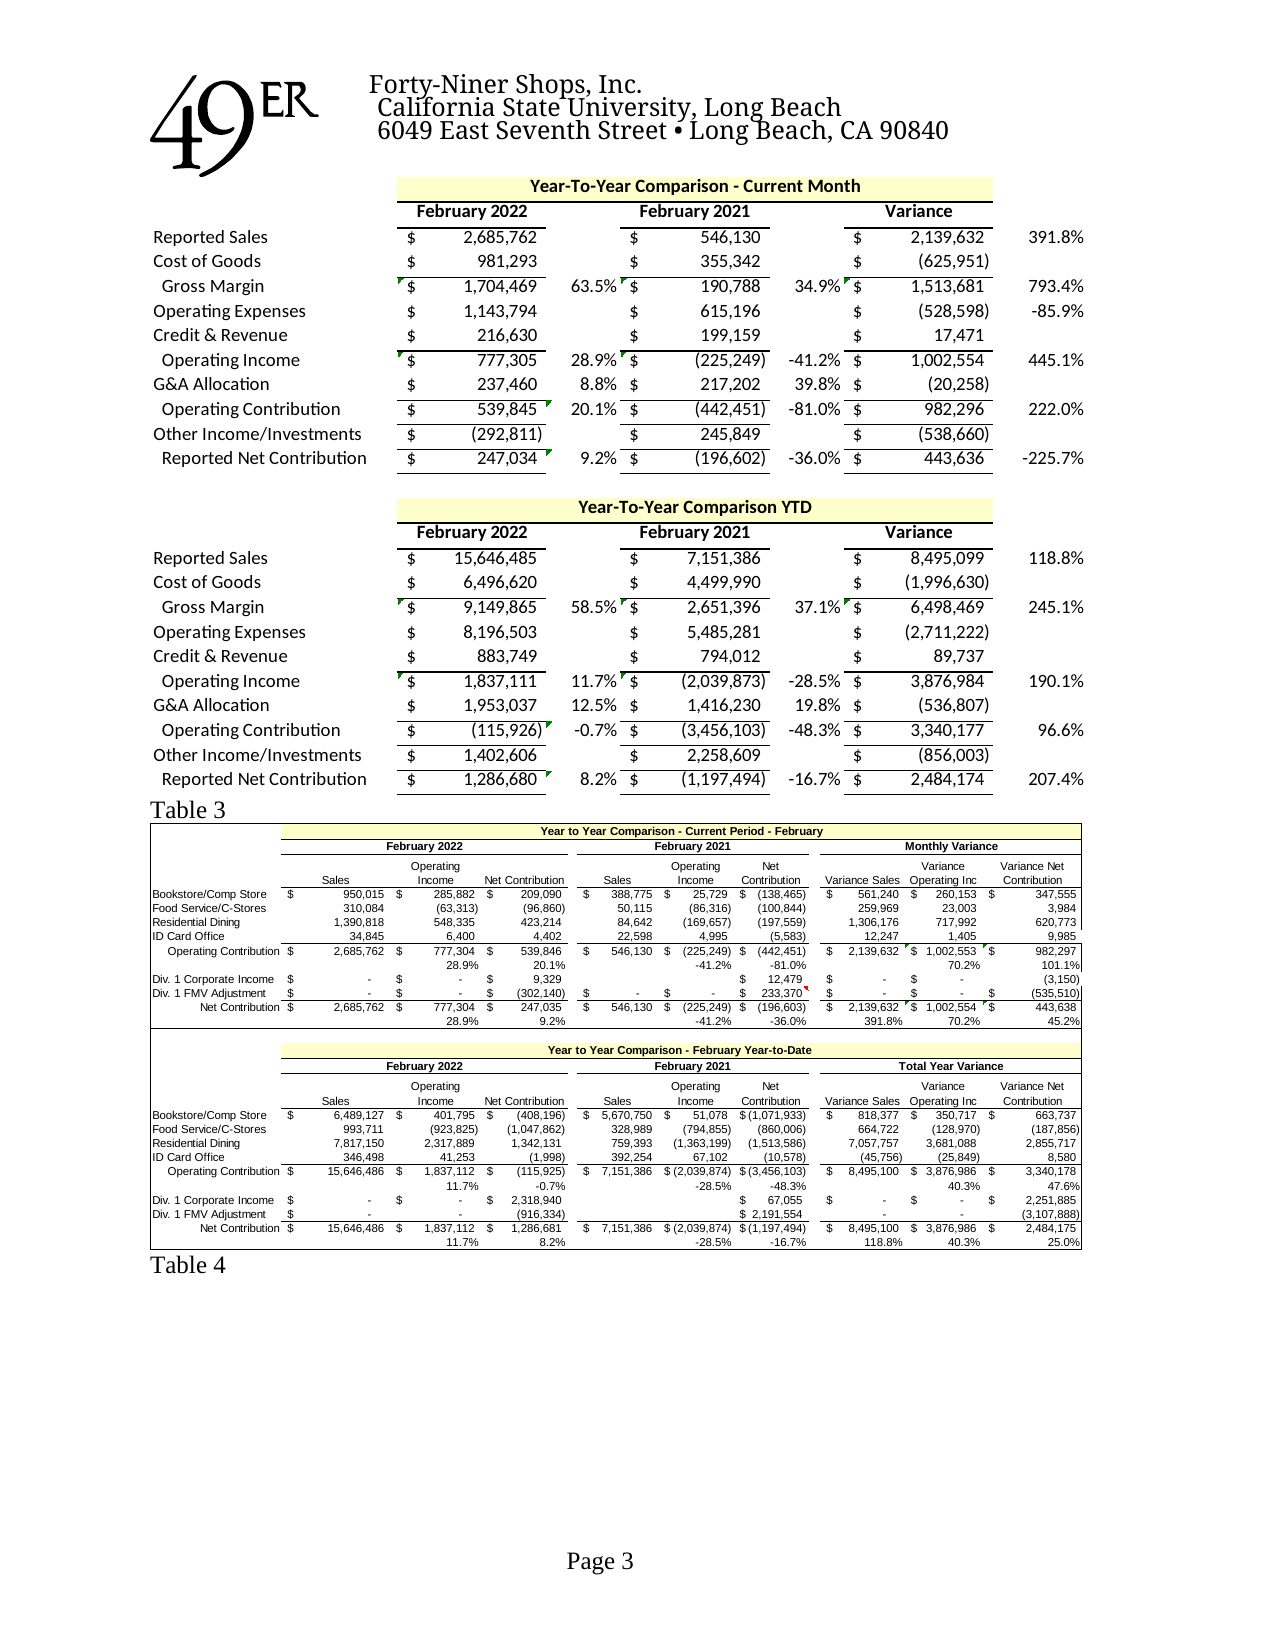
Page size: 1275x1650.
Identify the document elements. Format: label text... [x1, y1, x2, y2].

text Table 3 [150, 795, 1087, 824]
text Table 4 [150, 1250, 1087, 1279]
